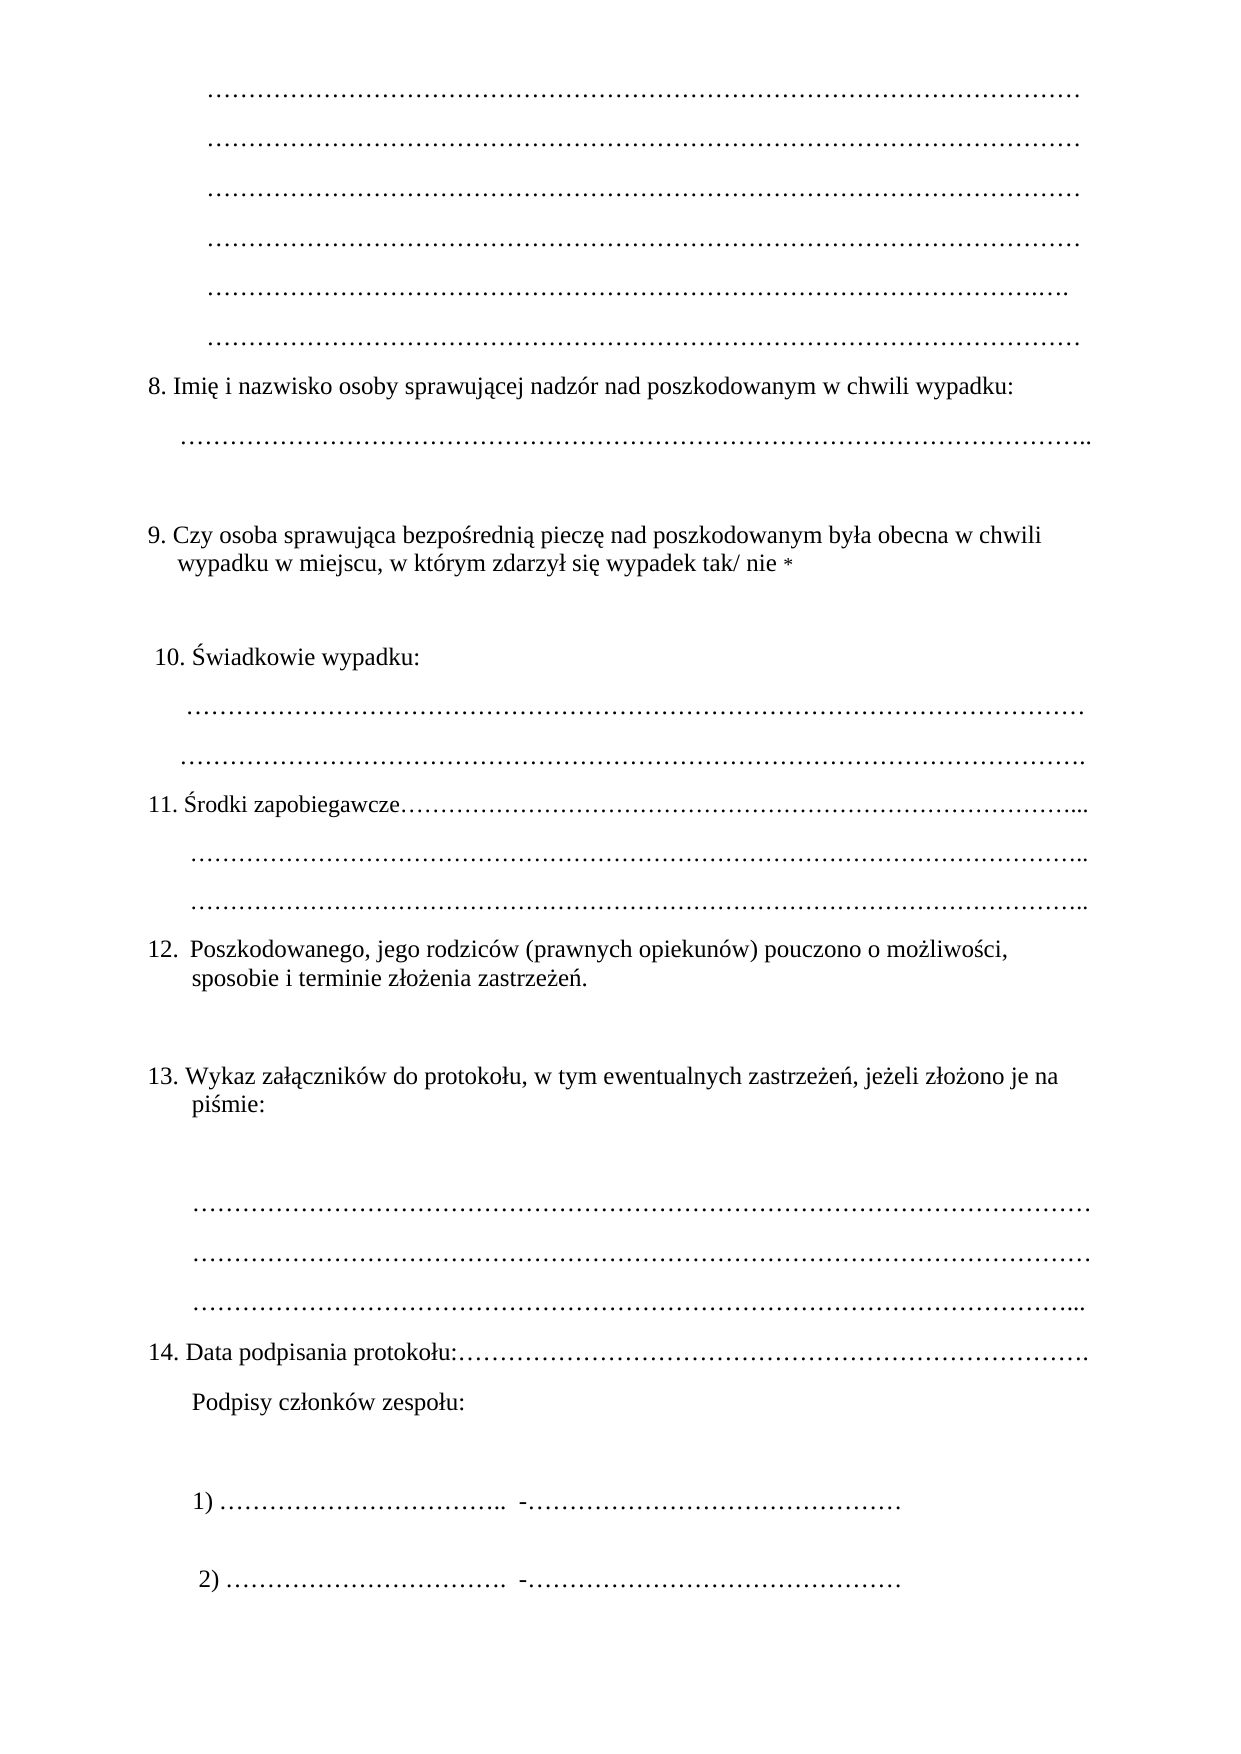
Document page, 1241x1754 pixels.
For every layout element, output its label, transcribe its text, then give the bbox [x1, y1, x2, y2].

text ………………………………………………………………………………………………. [179, 741, 1092, 769]
text …………………………………………………………………………………………… [206, 223, 1092, 251]
text 12. Poszkodowanego, jego rodziców (prawnych opiekunów) pouczono o możliwości, sposobie i terminie złożenia zastrzeżeń. [147, 936, 1092, 991]
text Podpisy członków zespołu: [192, 1387, 1092, 1415]
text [206, 123, 1092, 152]
list ……………………………. -……………………………………… [198, 1564, 1092, 1593]
text ……………………………………………………………………………………….…. [206, 272, 1092, 301]
text ……………………………………………………………………………………………….. [179, 421, 1092, 450]
text ………………………………………………………………………………………………….. [148, 887, 1092, 915]
text …………………………………………………………………………………………… [206, 173, 1092, 202]
text 8. Imię i nazwisko osoby sprawującej nadzór nad poszkodowanym w chwili wypadku: [148, 371, 1092, 400]
text ………………………………………………………………………………………………….. [148, 839, 1092, 866]
text …………………………………………………………………………………………… [206, 322, 1092, 351]
text ……………………………………………………………………………………………… [185, 691, 1092, 720]
text ……………………………………………………………………………………………… [192, 1188, 1092, 1217]
text ……………………………………………………………………………………………… [192, 1238, 1092, 1267]
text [206, 74, 1092, 103]
list …………………………….. -……………………………………… [192, 1486, 1092, 1514]
text 10. Świadkowie wypadku: [154, 642, 1092, 670]
text ……………………………………………………………………………………………... [192, 1287, 1092, 1316]
text 11. Środki zapobiegawcze…………………………………………………………………………... [148, 790, 1092, 818]
text 9. Czy osoba sprawująca bezpośrednią pieczę nad poszkodowanym była obecna w chwili wypadku w miejscu, w którym zdarzył się wypadek tak/ nie * [148, 521, 1092, 577]
text 13. Wykaz załączników do protokołu, w tym ewentualnych zastrzeżeń, jeżeli złożono je na piśmie: [147, 1062, 1092, 1118]
text 14. Data podpisania protokołu:…………………………………………………………………. [148, 1337, 1092, 1366]
